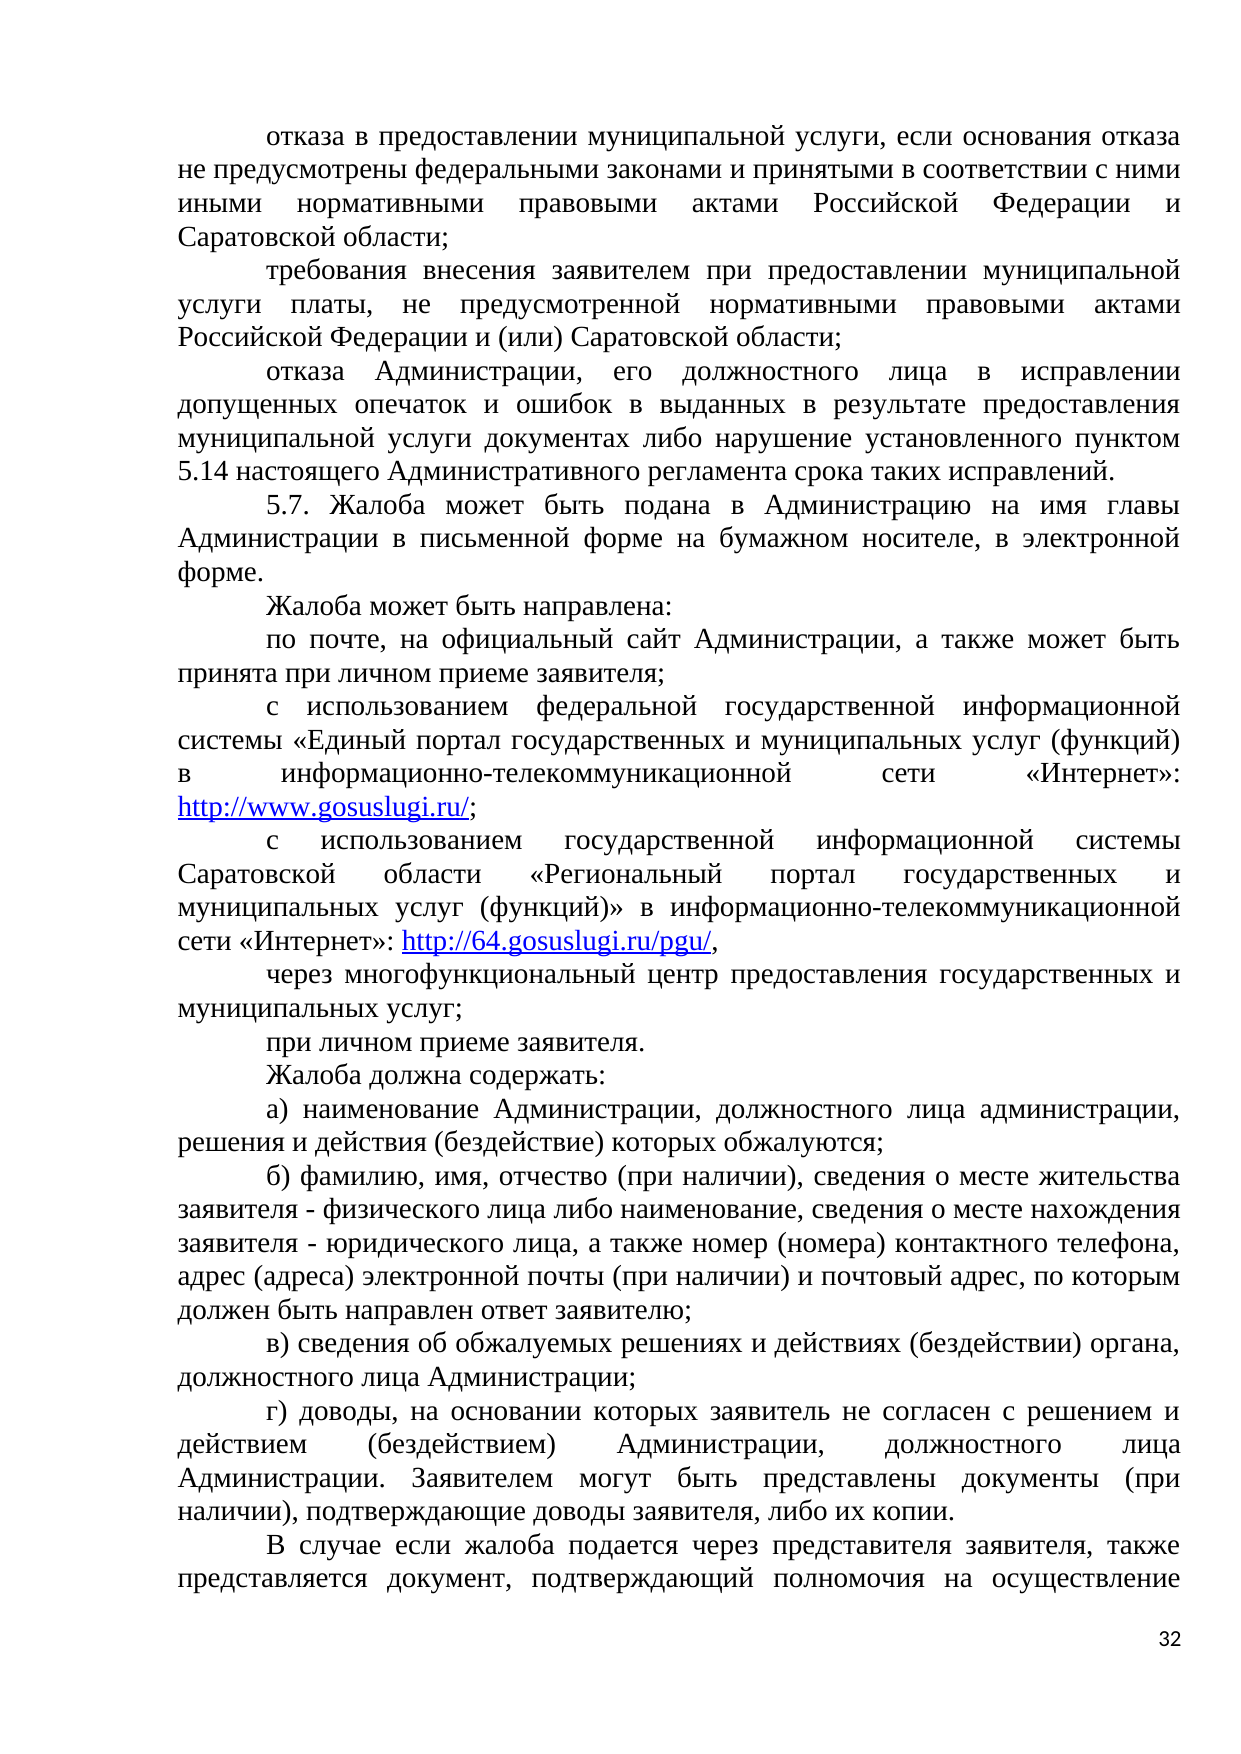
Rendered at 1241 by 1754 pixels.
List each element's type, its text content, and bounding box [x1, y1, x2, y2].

text отказа Администрации, его должностного лица в исправлении допущенных опечаток и ошибок в выданных в результате предоставления муниципальной услуги документах либо нарушение установленного пунктом 5.14 настоящего Административного регламента срока таких исправлений. [177, 353, 1181, 487]
text с использованием федеральной государственной информационной системы «Единый портал государственных и муниципальных услуг (функций) в информационно-телекоммуникационной сети «Интернет»: http://www.gosuslugi.ru/; [177, 688, 1181, 822]
text а) наименование Администрации, должностного лица администрации, решения и действия (бездействие) которых обжалуются; [177, 1091, 1181, 1158]
text через многофункциональный центр предоставления государственных и муниципальных услуг; [177, 957, 1181, 1024]
text по почте, на официальный сайт Администрации, а также может быть принята при личном приеме заявителя; [177, 621, 1181, 688]
text б) фамилию, имя, отчество (при наличии), сведения о месте жительства заявителя - физического лица либо наименование, сведения о месте нахождения заявителя - юридического лица, а также номер (номера) контактного телефона, адрес (адреса) электронной почты (при наличии) и почтовый адрес, по которым должен быть направлен ответ заявителю; [177, 1158, 1181, 1326]
text Жалоба должна содержать: [177, 1057, 1181, 1091]
text при личном приеме заявителя. [177, 1024, 1181, 1057]
text Жалоба может быть направлена: [177, 588, 1181, 621]
text требования внесения заявителем при предоставлении муниципальной услуги платы, не предусмотренной нормативными правовыми актами Российской Федерации и (или) Саратовской области; [177, 252, 1181, 353]
text с использованием государственной информационной системы Саратовской области «Региональный портал государственных и муниципальных услуг (функций)» в информационно-телекоммуникационной сети «Интернет»: http://64.gosuslugi.ru/pgu/, [177, 822, 1181, 957]
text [177, 1527, 1181, 1594]
text в) сведения об обжалуемых решениях и действиях (бездействии) органа, должностного лица Администрации; [177, 1326, 1181, 1393]
text отказа в предоставлении муниципальной услуги, если основания отказа не предусмотрены федеральными законами и принятыми в соответствии с ними иными нормативными правовыми актами Российской Федерации и Саратовской области; [177, 118, 1181, 252]
text г) доводы, на основании которых заявитель не согласен с решением и действием (бездействием) Администрации, должностного лица Администрации. Заявителем могут быть представлены документы (при наличии), подтверждающие доводы заявителя, либо их копии. [177, 1393, 1181, 1527]
text 5.7. Жалоба может быть подана в Администрацию на имя главы Администрации в письменной форме на бумажном носителе, в электронной форме. [177, 487, 1181, 588]
